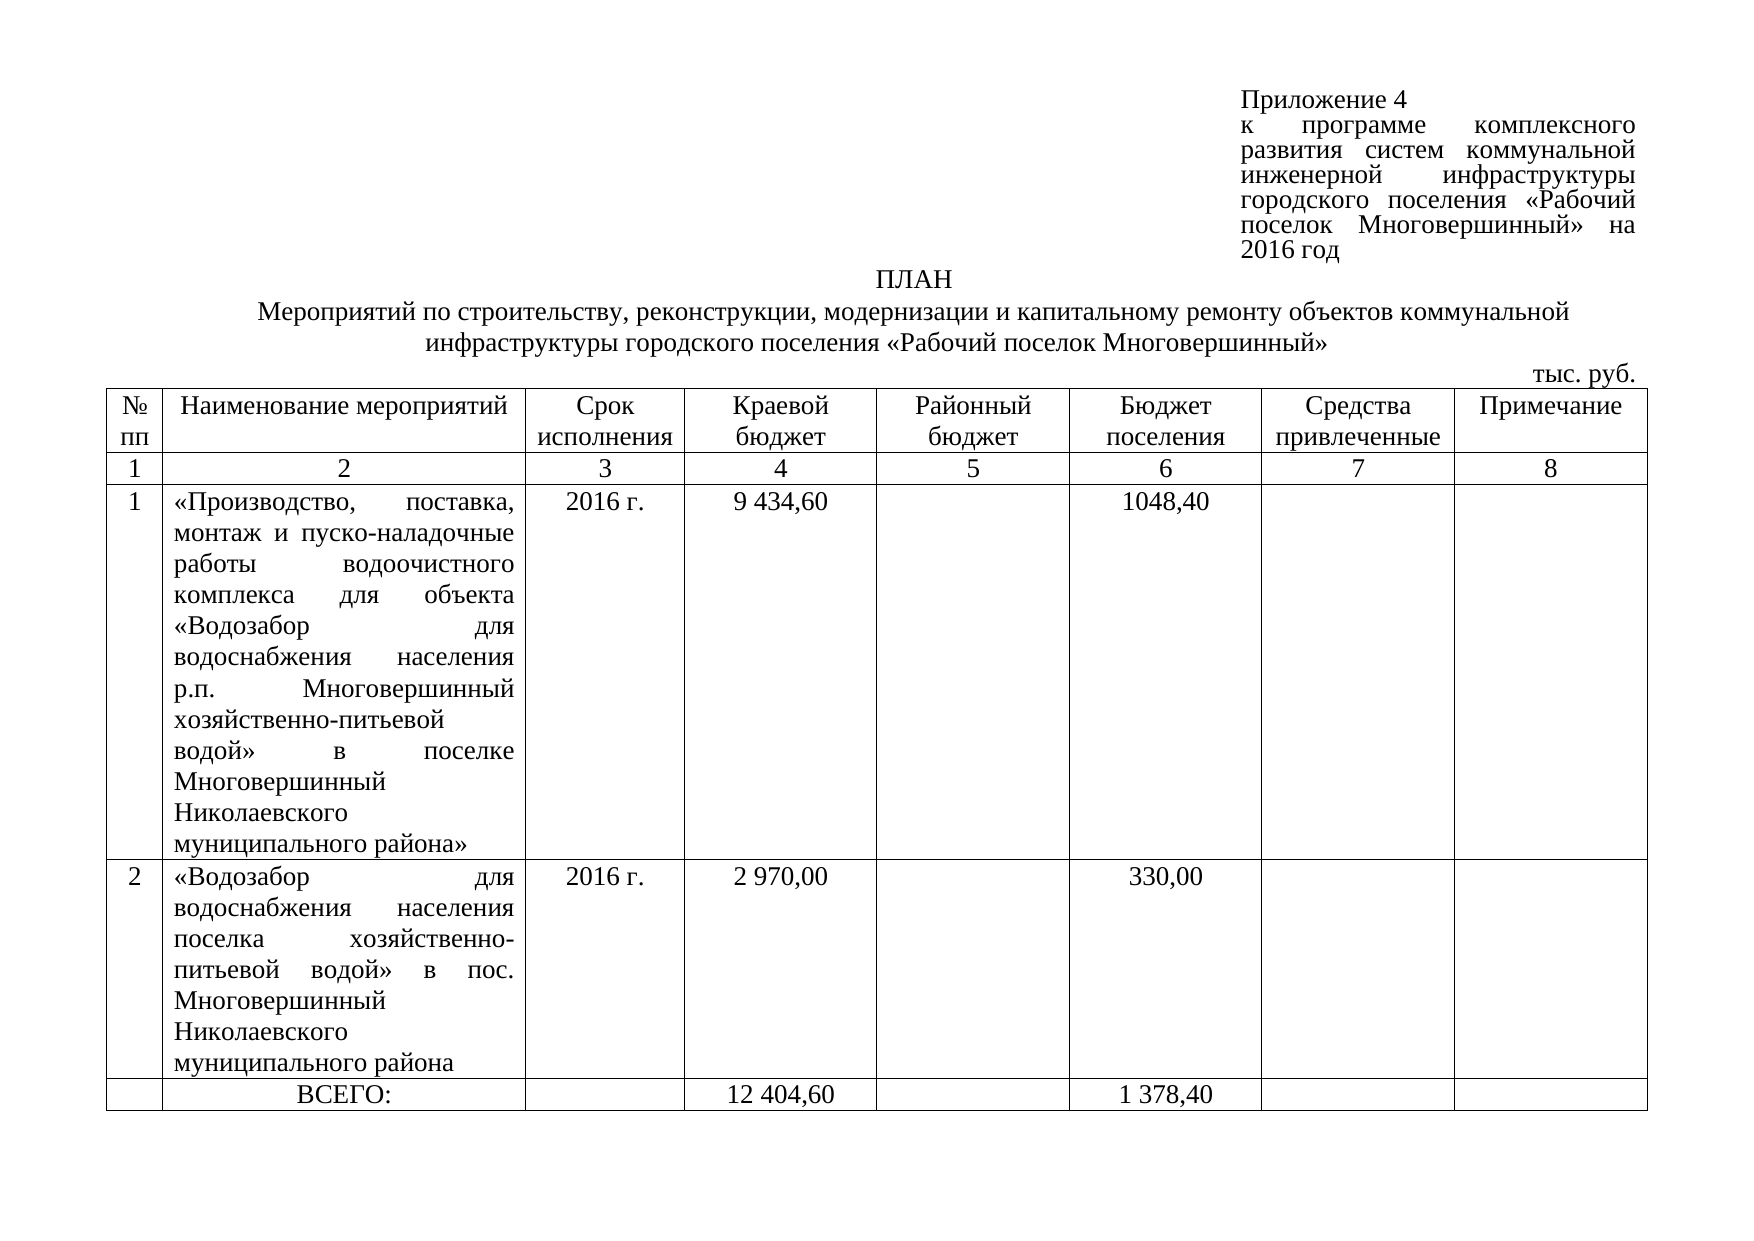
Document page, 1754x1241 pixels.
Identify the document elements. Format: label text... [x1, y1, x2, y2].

table_cell [1455, 1079, 1647, 1110]
table_header Краевой бюджет [685, 389, 876, 452]
table_header Наименование мероприятий [163, 389, 525, 452]
table_cell 1 [107, 485, 162, 858]
table_cell «Водозабор для водоснабжения населения поселка хозяйственно-питьевой водой» в пос. Многовершинный Николаевского муниципального района [163, 860, 525, 1078]
list Мероприятий по строительству, реконструкции, модернизации и капитальному ремонту объектов коммунальной инфраструктуры городского поселения «Рабочий поселок Многовершинный» [118, 295, 1636, 357]
table_header Срок исполнения [526, 389, 684, 452]
table_cell [1262, 860, 1454, 1078]
table_cell 2 970,00 [685, 860, 876, 1078]
table_cell 2 [107, 860, 162, 1078]
table_cell [1262, 1079, 1454, 1110]
table_cell [1262, 485, 1454, 858]
table_header № пп [107, 389, 162, 452]
table_cell 1 378,40 [1070, 1079, 1261, 1110]
table_cell [526, 1079, 684, 1110]
table_cell [877, 860, 1069, 1078]
table_header Средства привлеченные [1262, 389, 1454, 452]
table_header Бюджет поселения [1070, 389, 1261, 452]
table_cell 1048,40 [1070, 485, 1261, 858]
table_cell 5 [877, 453, 1069, 484]
table_cell [1455, 485, 1647, 858]
table_cell 330,00 [1070, 860, 1261, 1078]
table_cell 1 [107, 453, 162, 484]
table_cell 9 434,60 [685, 485, 876, 858]
table_cell «Производство, поставка, монтаж и пуско-наладочные работы водоочистного комплекса для объекта «Водозабор для водоснабжения населения р.п. Многовершинный хозяйственно-питьевой водой» в поселке Многовершинный Николаевского муниципального района» [163, 485, 525, 858]
table_cell 8 [1455, 453, 1647, 484]
table_cell 12 404,60 [685, 1079, 876, 1110]
list Приложение 4 [1240, 89, 1636, 114]
table_cell ВСЕГО: [163, 1079, 525, 1110]
table_cell 6 [1070, 453, 1261, 484]
table_cell 7 [1262, 453, 1454, 484]
table_cell [877, 485, 1069, 858]
table_header Примечание [1455, 389, 1647, 452]
table_cell [1455, 860, 1647, 1078]
table_header Районный бюджет [877, 389, 1069, 452]
table_cell [107, 1079, 162, 1110]
table_cell 4 [685, 453, 876, 484]
table_cell 2016 г. [526, 860, 684, 1078]
list ПЛАН [118, 264, 1636, 295]
list к программе комплексного развития систем коммунальной инженерной инфраструктуры городского поселения «Рабочий поселок Многовершинный» на 2016 год [1240, 114, 1636, 264]
list тыс. руб. [118, 357, 1636, 388]
table_cell 2016 г. [526, 485, 684, 858]
table_cell 3 [526, 453, 684, 484]
table_cell [877, 1079, 1069, 1110]
table_cell 2 [163, 453, 525, 484]
